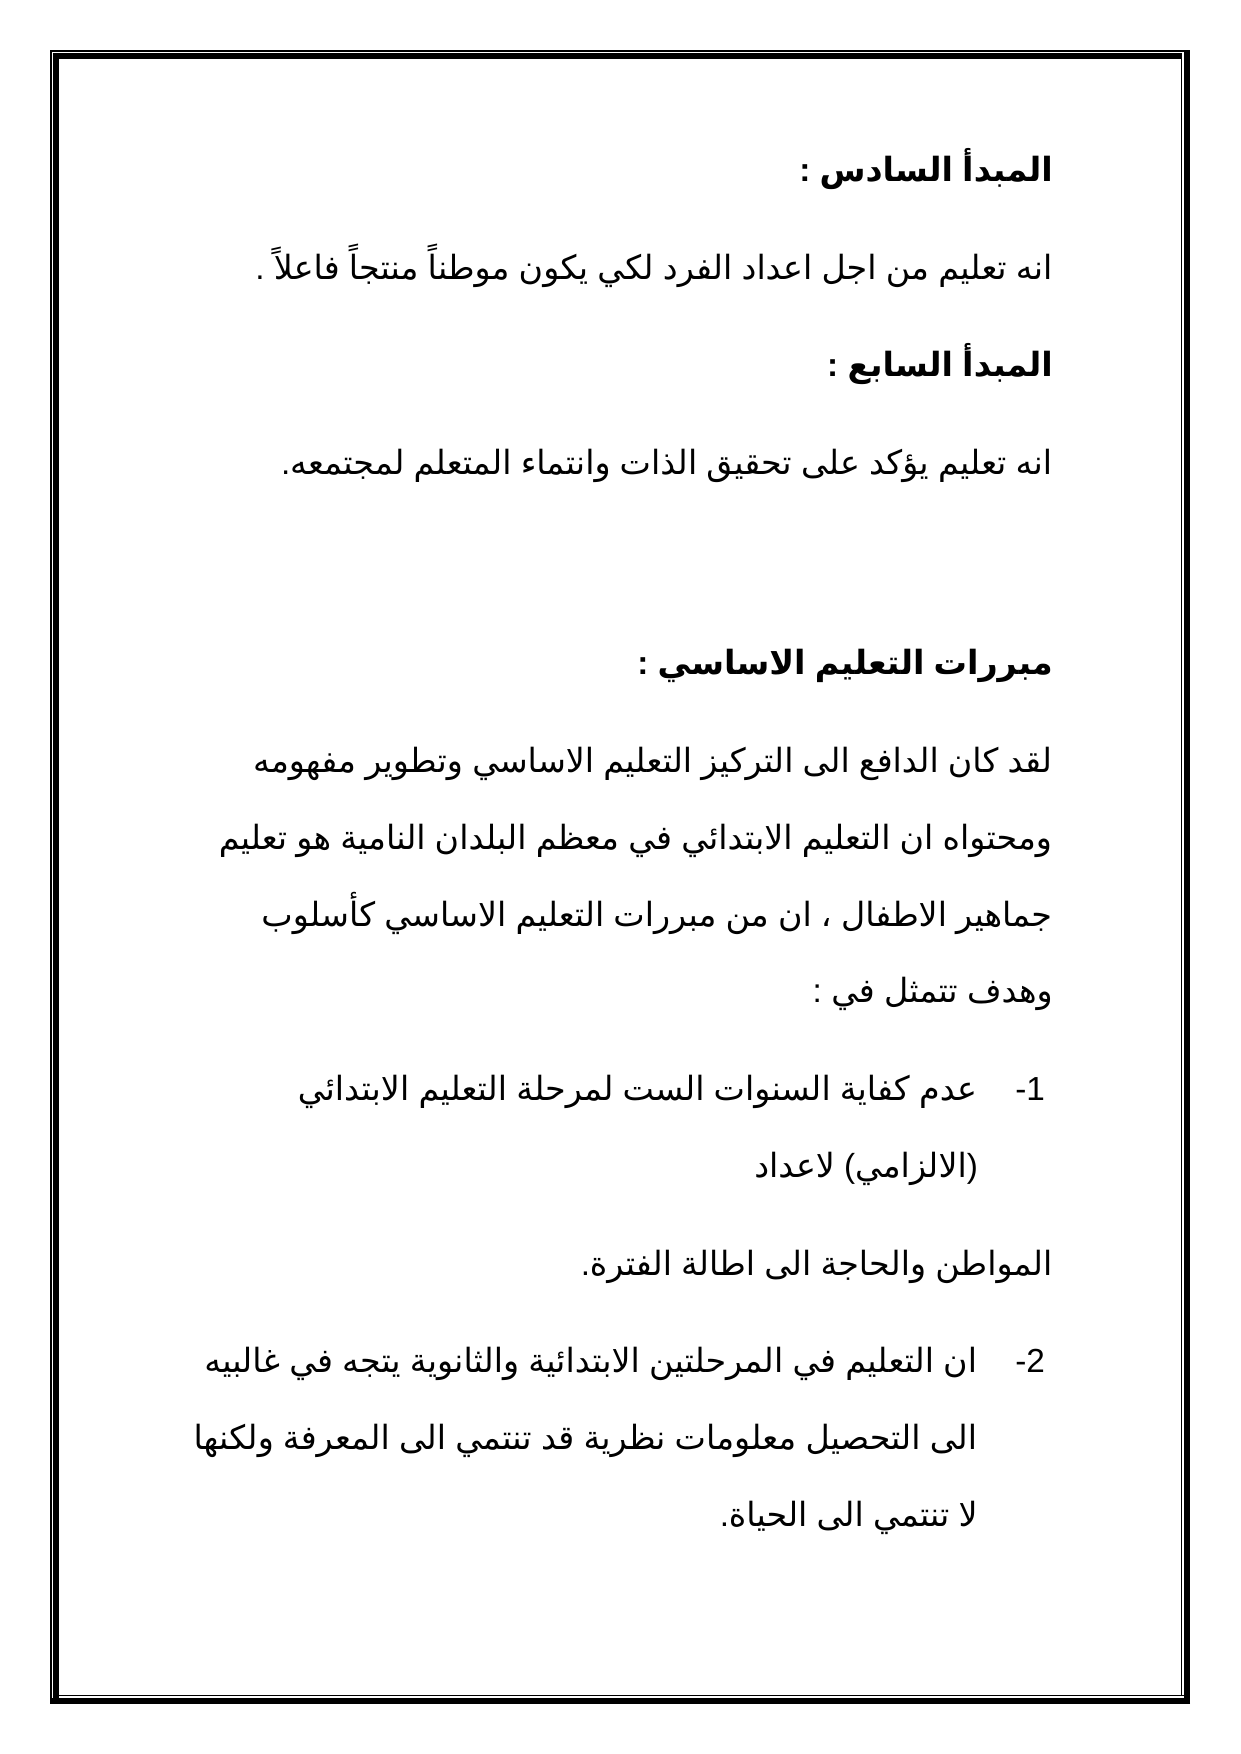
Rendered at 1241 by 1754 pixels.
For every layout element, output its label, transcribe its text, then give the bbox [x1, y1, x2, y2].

list عدم كفاية السنوات الست لمرحلة التعليم الابتدائي (الالزامي) لاعداد [187, 1069, 1015, 1184]
list ان التعليم في المرحلتين الابتدائية والثانوية يتجه في غالبيه الى التحصيل معلومات نظرية قد تنتمي الى المعرفة ولكنها لا تنتمي الى الحياة. [187, 1341, 1015, 1534]
text لقد كان الدافع الى التركيز التعليم الاساسي وتطوير مفهومه ومحتواه ان التعليم الابتدائي في معظم البلدان النامية هو تعليم جماهير الاطفال ، ان من مبررات التعليم الاساسي كأسلوب وهدف تتمثل في : [187, 741, 1053, 1010]
text المبدأ السادس : [187, 150, 1053, 188]
text المواطن والحاجة الى اطالة الفترة. [187, 1244, 1053, 1282]
text انه تعليم يؤكد على تحقيق الذات وانتماء المتعلم لمجتمعه. [187, 443, 1053, 482]
text المبدأ السابع : [187, 345, 1053, 384]
text مبررات التعليم الاساسي : [187, 643, 1053, 682]
text انه تعليم من اجل اعداد الفرد لكي يكون موطناً منتجاً فاعلاً . [187, 248, 1053, 286]
